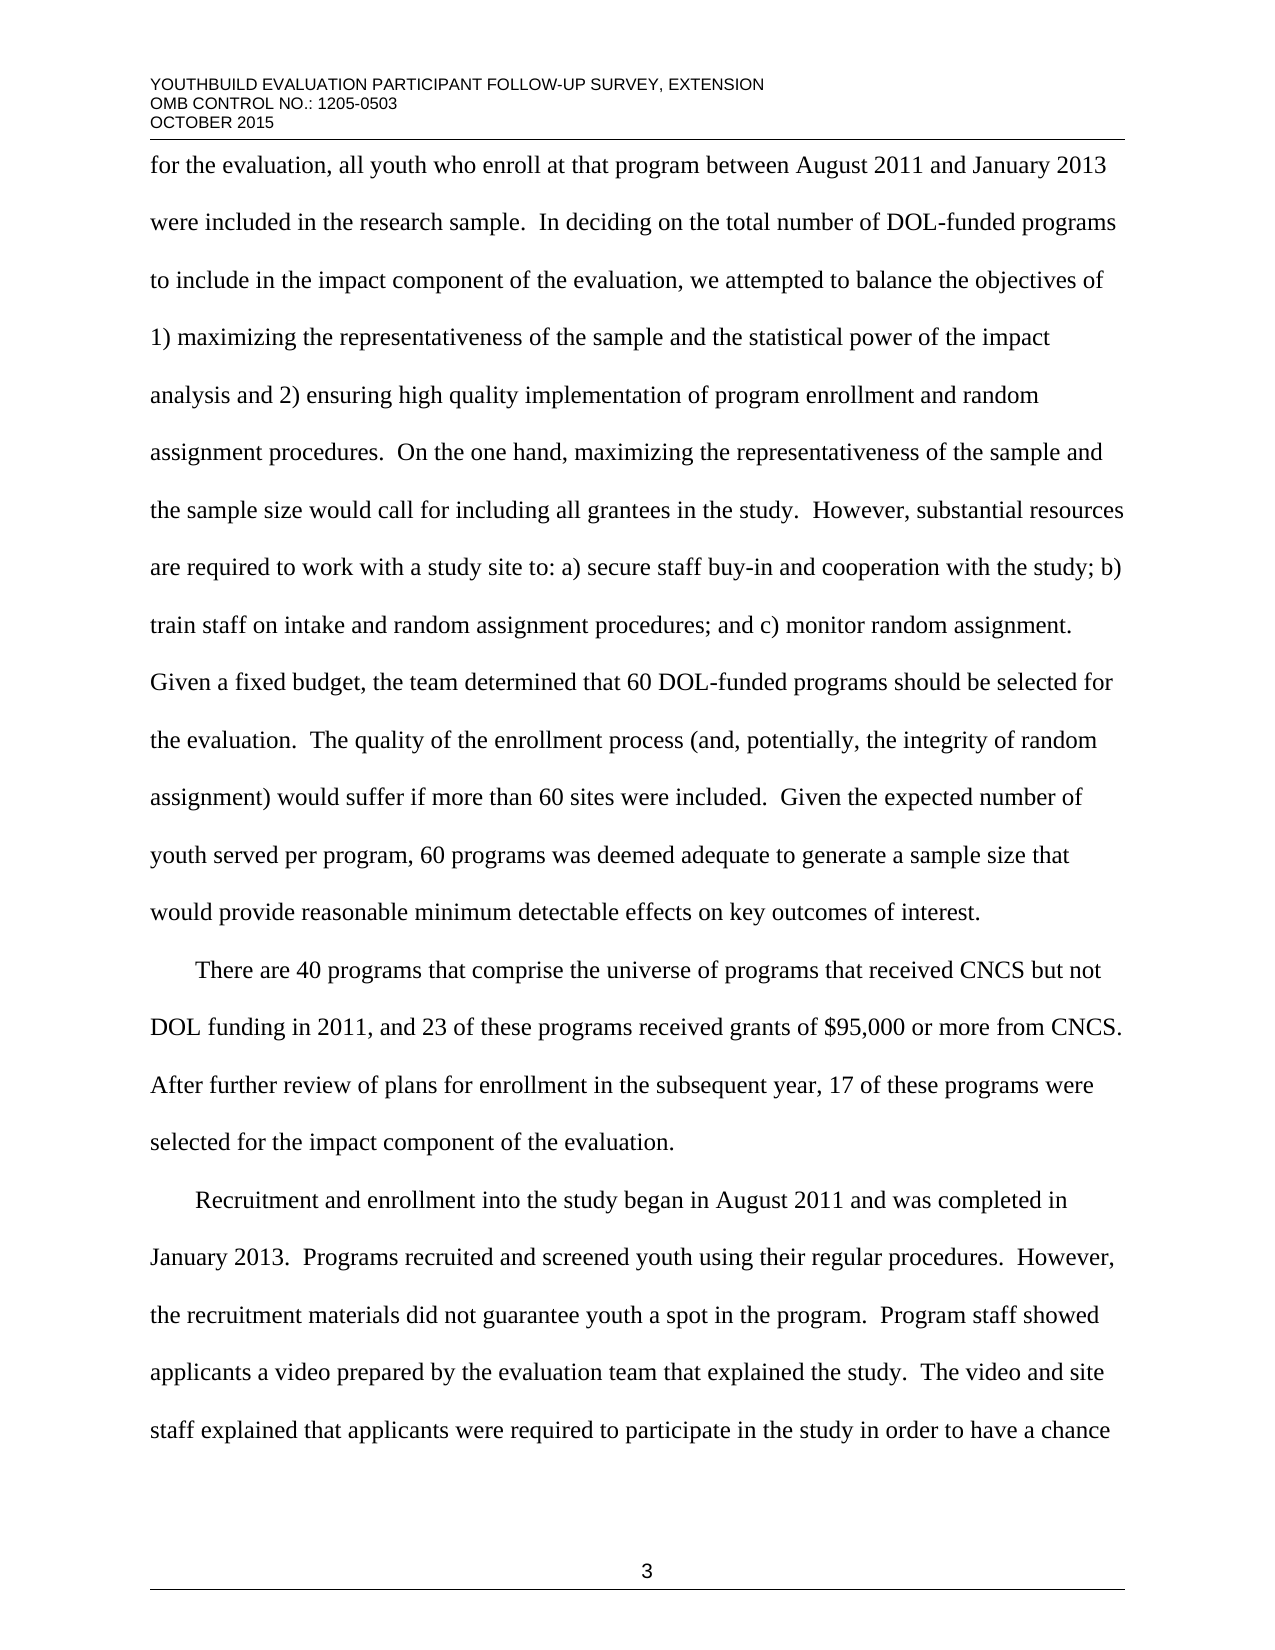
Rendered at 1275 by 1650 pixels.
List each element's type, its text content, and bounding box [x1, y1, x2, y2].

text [150, 150, 1125, 926]
text There are 40 programs that comprise the universe of programs that received CNCS but not DOL funding in 2011, and 23 of these programs received grants of $95,000 or more from CNCS. After further review of plans for enrollment in the subsequent year, 17 of these programs were selected for the impact component of the evaluation. [150, 955, 1125, 1156]
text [150, 1185, 1125, 1444]
